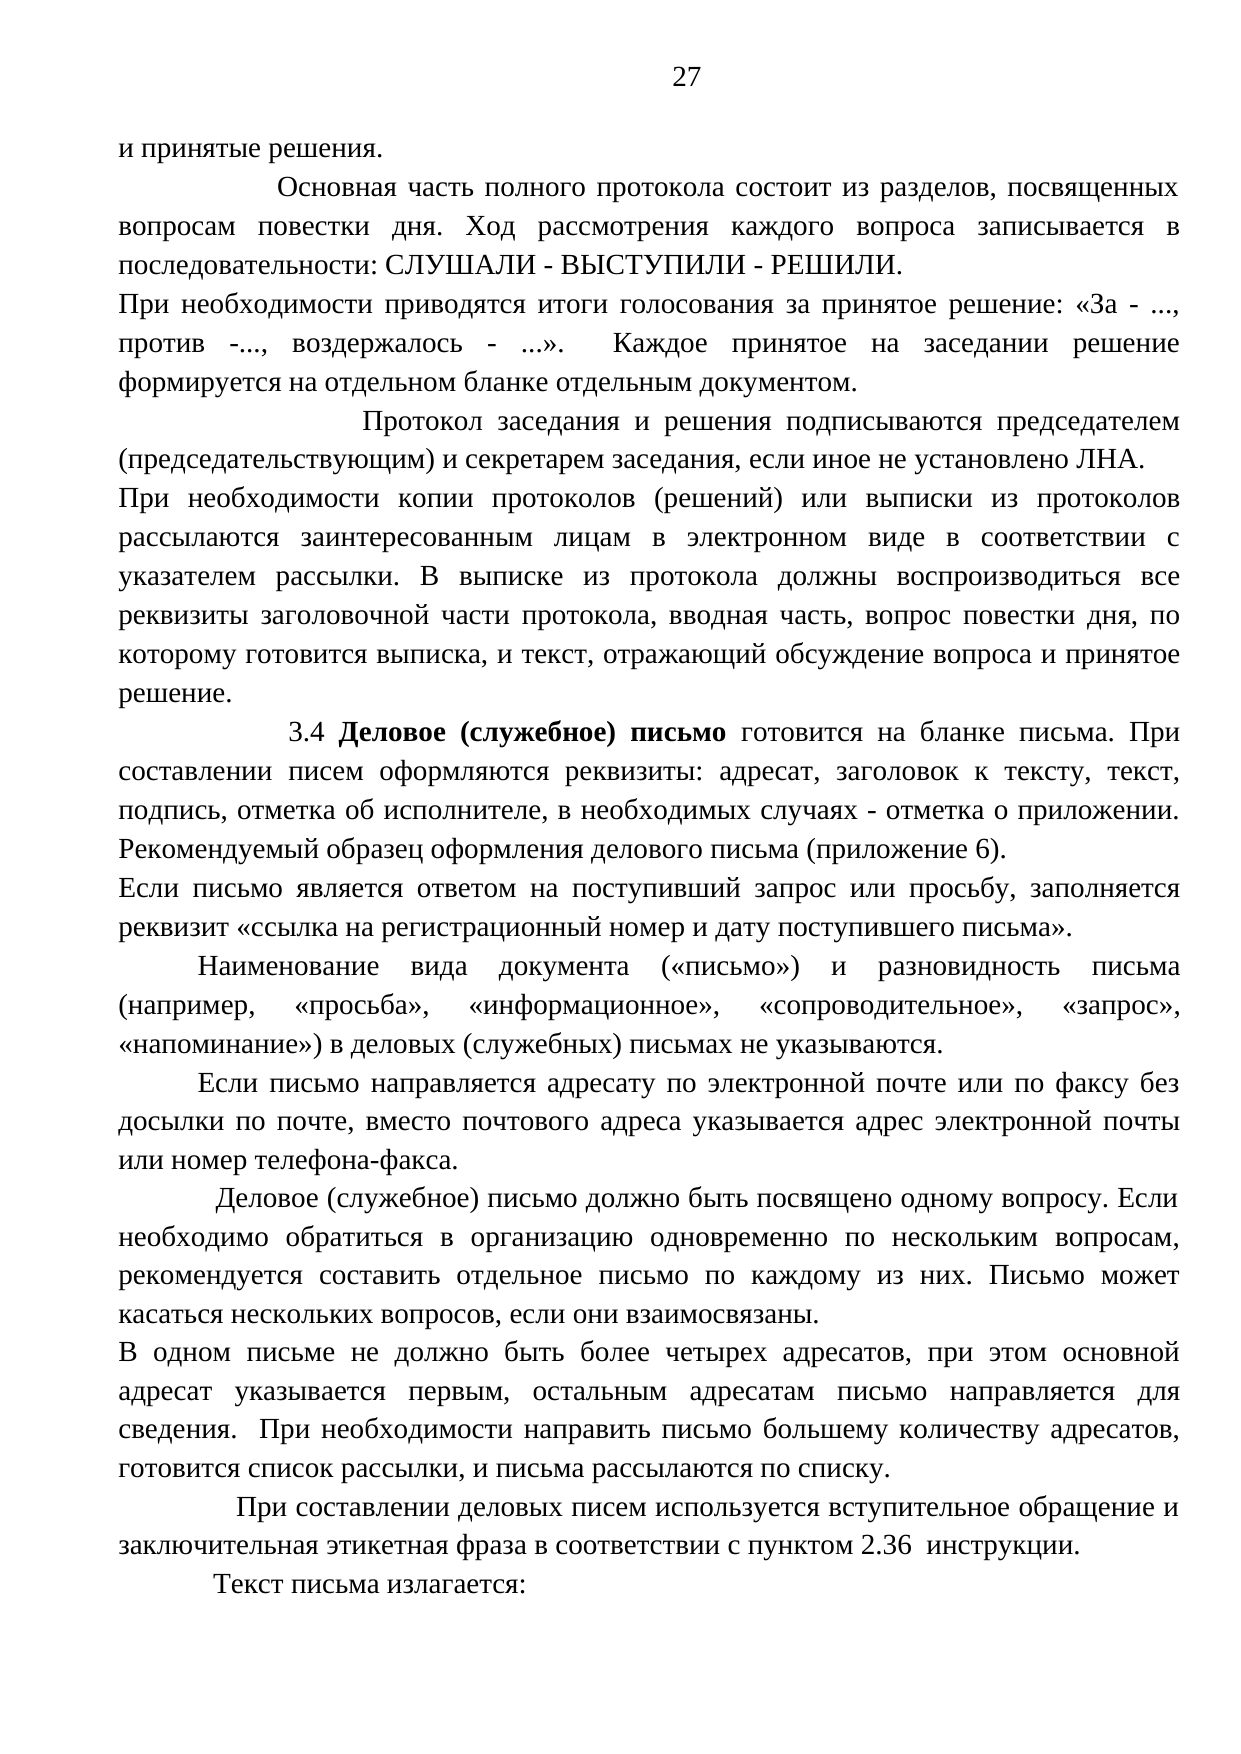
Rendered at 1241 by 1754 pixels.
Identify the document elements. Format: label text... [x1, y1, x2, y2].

text Если письмо является ответом на поступивший запрос или просьбу, заполняется реквизит «ссылка на регистрационный номер и дату поступившего письма». [118, 866, 1181, 944]
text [118, 126, 1181, 165]
text Если письмо направляется адресату по электронной почте или по факсу без досылки по почте, вместо почтового адреса указывается адрес электронной почты или номер телефона-факса. [118, 1061, 1181, 1177]
text 3.4 Деловое (служебное) письмо готовится на бланке письма. При составлении писем оформляются реквизиты: адресат, заголовок к тексту, текст, подпись, отметка об исполнителе, в необходимых случаях - отметка о приложении. Рекомендуемый образец оформления делового письма (приложение 6). [118, 711, 1181, 866]
text Текст письма излагается: [118, 1562, 1181, 1601]
text При составлении деловых писем используется вступительное обращение и заключительная этикетная фраза в соответствии с пунктом 2.36 инструкции. [118, 1485, 1181, 1562]
text Наименование вида документа («письмо») и разновидность письма (например, «просьба», «информационное», «сопроводительное», «запрос», «напоминание») в деловых (служебных) письмах не указываются. [118, 944, 1181, 1061]
text Протокол заседания и решения подписываются председателем (председательствующим) и секретарем заседания, если иное не установлено ЛНА. [118, 399, 1181, 477]
text Основная часть полного протокола состоит из разделов, посвященных вопросам повестки дня. Ход рассмотрения каждого вопроса записывается в последовательности: СЛУШАЛИ - ВЫСТУПИЛИ - РЕШИЛИ. [118, 165, 1181, 282]
text Деловое (служебное) письмо должно быть посвящено одному вопросу. Если необходимо обратиться в организацию одновременно по нескольким вопросам, рекомендуется составить отдельное письмо по каждому из них. Письмо может касаться нескольких вопросов, если они взаимосвязаны. [118, 1177, 1181, 1331]
text В одном письме не должно быть более четырех адресатов, при этом основной адресат указывается первым, остальным адресатам письмо направляется для сведения. При необходимости направить письмо большему количеству адресатов, готовится список рассылки, и письма рассылаются по списку. [118, 1331, 1181, 1485]
text При необходимости копии протоколов (решений) или выписки из протоколов рассылаются заинтересованным лицам в электронном виде в соответствии с указателем рассылки. В выписке из протокола должны воспроизводиться все реквизиты заголовочной части протокола, вводная часть, вопрос повестки дня, по которому готовится выписка, и текст, отражающий обсуждение вопроса и принятое решение. [118, 477, 1181, 711]
text При необходимости приводятся итоги голосования за принятое решение: «За - ..., против -..., воздержалось - ...». Каждое принятое на заседании решение формируется на отдельном бланке отдельным документом. [118, 282, 1181, 399]
